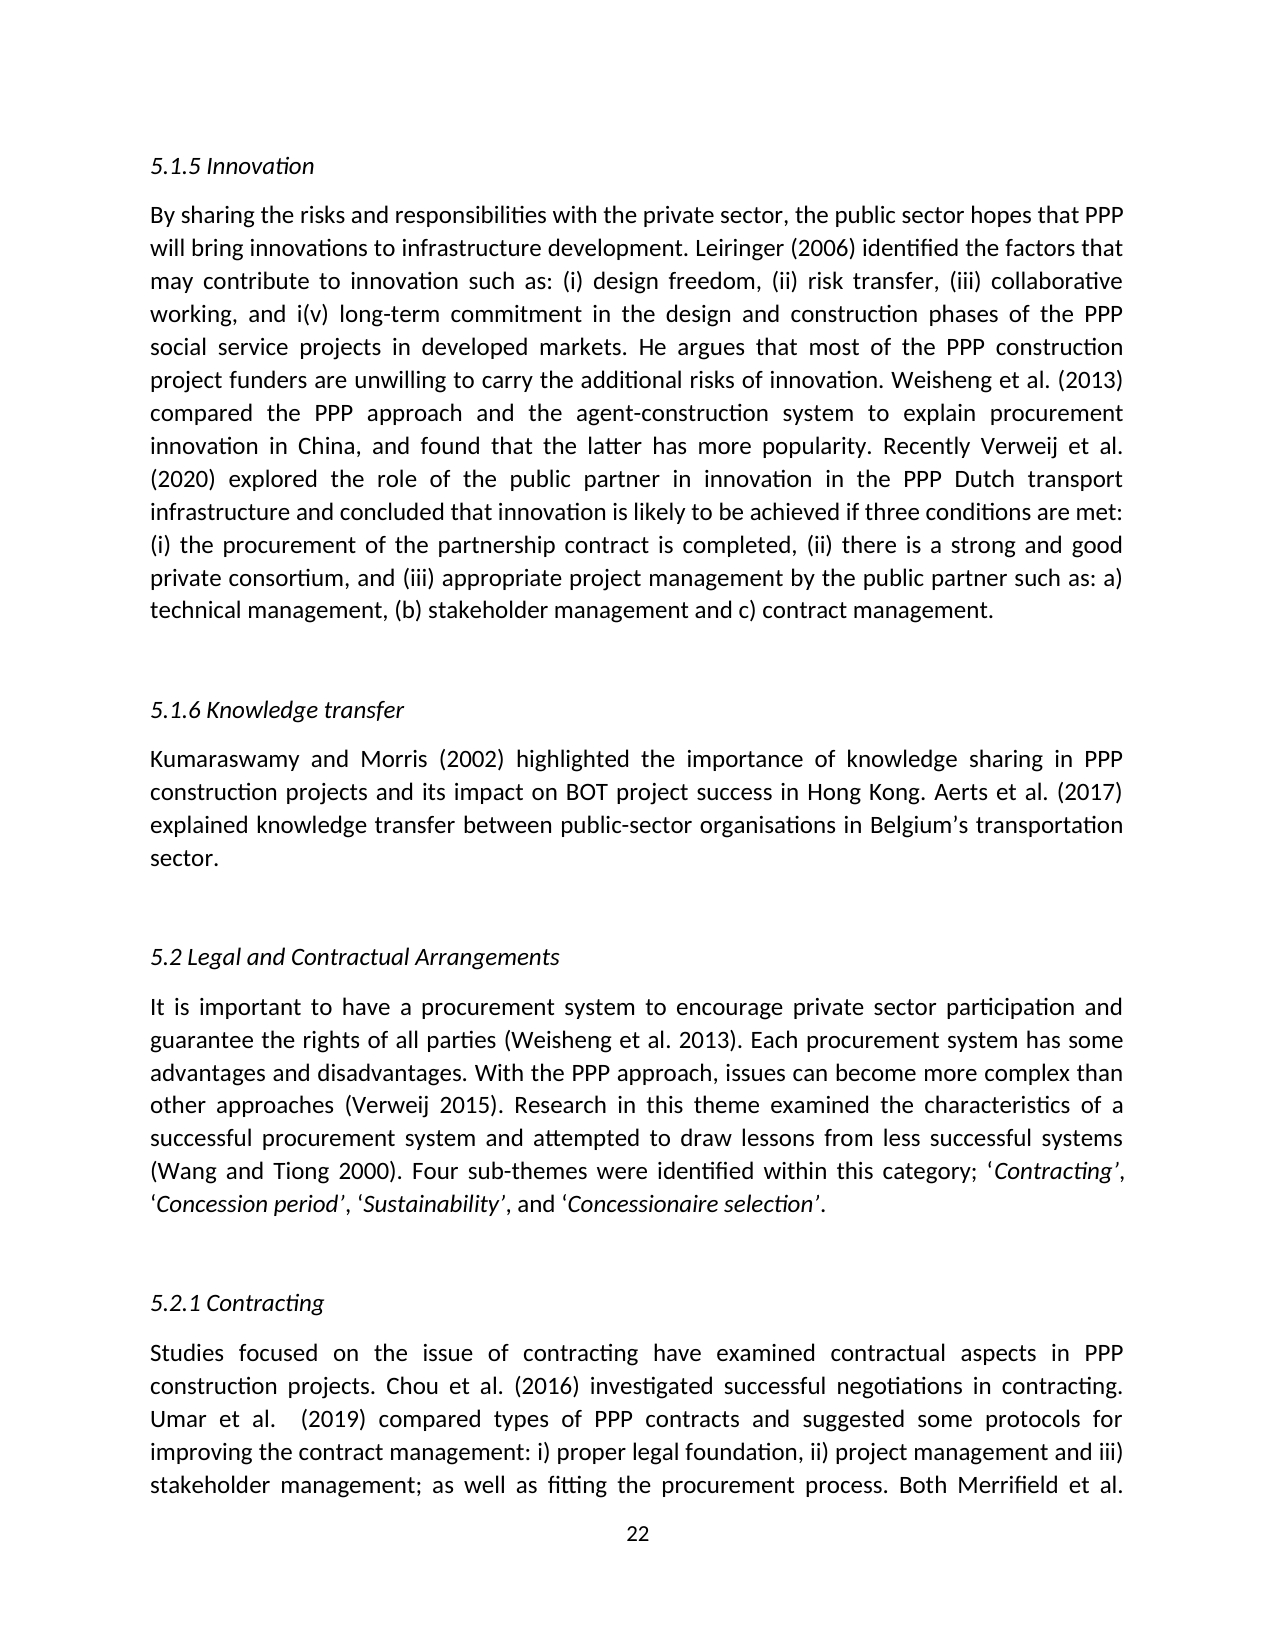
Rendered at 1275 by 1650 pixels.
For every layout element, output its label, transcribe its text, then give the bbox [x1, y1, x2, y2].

text 5.1.6 Knowledge transfer [150, 694, 1125, 724]
text 5.1.5 Innovation [150, 150, 1125, 181]
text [150, 1337, 1125, 1499]
text It is important to have a procurement system to encourage private sector participation and guarantee the rights of all parties (Weisheng et al. 2013). Each procurement system has some advantages and disadvantages. With the PPP approach, issues can become more complex than other approaches (Verweij 2015). Research in this theme examined the characteristics of a successful procurement system and attempted to draw lessons from less successful systems (Wang and Tiong 2000). Four sub-themes were identified within this category; ‘Contracting’, ‘Concession period’, ‘Sustainability’, and ‘Concessionaire selection’. [150, 991, 1125, 1219]
text By sharing the risks and responsibilities with the private sector, the public sector hopes that PPP will bring innovations to infrastructure development. Leiringer (2006) identified the factors that may contribute to innovation such as: (i) design freedom, (ii) risk transfer, (iii) collaborative working, and i(v) long-term commitment in the design and construction phases of the PPP social service projects in developed markets. He argues that most of the PPP construction project funders are unwilling to carry the additional risks of innovation. Weisheng et al. (2013) compared the PPP approach and the agent-construction system to explain procurement innovation in China, and found that the latter has more popularity. Recently Verweij et al. (2020) explored the role of the public partner in innovation in the PPP Dutch transport infrastructure and concluded that innovation is likely to be achieved if three conditions are met: (i) the procurement of the partnership contract is completed, (ii) there is a strong and good private consortium, and (iii) appropriate project management by the public partner such as: a) technical management, (b) stakeholder management and c) contract management. [150, 199, 1125, 625]
text Kumaraswamy and Morris (2002) highlighted the importance of knowledge sharing in PPP construction projects and its impact on BOT project success in Hong Kong. Aerts et al. (2017) explained knowledge transfer between public-sector organisations in Belgium’s transportation sector. [150, 743, 1125, 873]
text 5.2 Legal and Contractual Arrangements [150, 941, 1125, 972]
text 5.2.1 Contracting [150, 1287, 1125, 1318]
